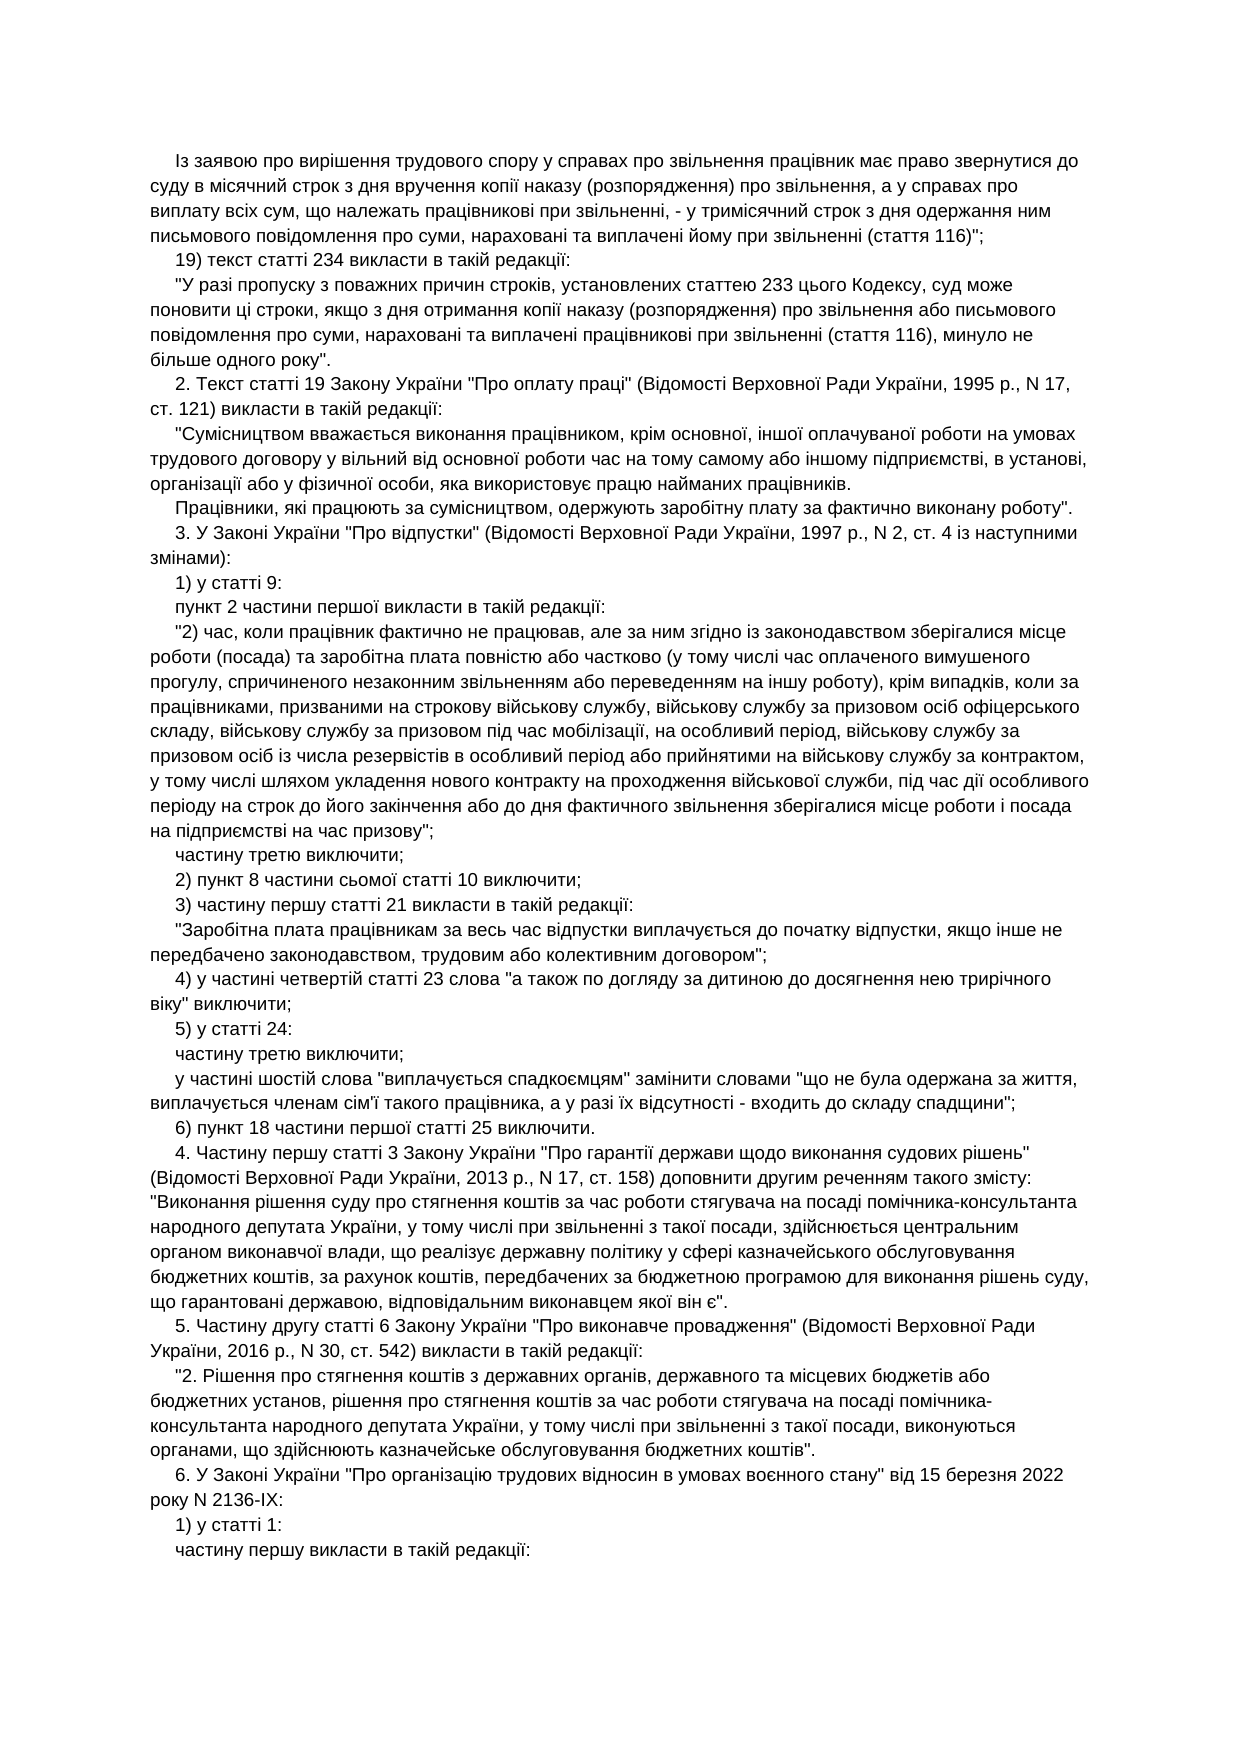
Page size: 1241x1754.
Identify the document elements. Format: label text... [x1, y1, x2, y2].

text Працівники, які працюють за сумісництвом, одержують заробітну плату за фактично виконану роботу". [150, 497, 1090, 519]
text 1) у статті 9: [150, 571, 1090, 593]
text Із заявою про вирішення трудового спору у справах про звільнення працівник має право звернутися до суду в місячний строк з дня вручення копії наказу (розпорядження) про звільнення, а у справах про виплату всіх сум, що належать працівникові при звільненні, - у тримісячний строк з дня одержання ним письмового повідомлення про суми, нараховані та виплачені йому при звільненні (стаття 116)"; [150, 150, 1090, 246]
text 6) пункт 18 частини першої статті 25 виключити. [150, 1117, 1090, 1138]
text 2) пункт 8 частини сьомої статті 10 виключити; [150, 869, 1090, 891]
text 3) частину першу статті 21 викласти в такій редакції: [150, 894, 1090, 915]
text 5. Частину другу статті 6 Закону України "Про виконавче провадження" (Відомості Верховної Ради України, 2016 р., N 30, ст. 542) викласти в такій редакції: [150, 1315, 1090, 1362]
text 6. У Законі України "Про організацію трудових відносин в умовах воєнного стану" від 15 березня 2022 року N 2136-IX: [150, 1464, 1090, 1510]
text 19) текст статті 234 викласти в такій редакції: [150, 249, 1090, 271]
text 4) у частині четвертій статті 23 слова "а також по догляду за дитиною до досягнення нею трирічного віку" виключити; [150, 968, 1090, 1014]
text пункт 2 частини першої викласти в такій редакції: [150, 596, 1090, 618]
text "2) час, коли працівник фактично не працював, але за ним згідно із законодавством зберігалися місце роботи (посада) та заробітна плата повністю або частково (у тому числі час оплаченого вимушеного прогулу, спричиненого незаконним звільненням або переведенням на іншу роботу), крім випадків, коли за працівниками, призваними на строкову військову службу, військову службу за призовом осіб офіцерського складу, військову службу за призовом під час мобілізації, на особливий період, військову службу за призовом осіб із числа резервістів в особливий період або прийнятими на військову службу за контрактом, у тому числі шляхом укладення нового контракту на проходження військової служби, під час дії особливого періоду на строк до його закінчення або до дня фактичного звільнення зберігалися місце роботи і посада на підприємстві на час призову"; [150, 621, 1090, 841]
text у частині шостій слова "виплачується спадкоємцям" замінити словами "що не була одержана за життя, виплачується членам сім'ї такого працівника, а у разі їх відсутності - входить до складу спадщини"; [150, 1067, 1090, 1114]
text 3. У Законі України "Про відпустки" (Відомості Верховної Ради України, 1997 р., N 2, ст. 4 із наступними змінами): [150, 522, 1090, 568]
text частину третю виключити; [150, 1042, 1090, 1064]
text 4. Частину першу статті 3 Закону України "Про гарантії держави щодо виконання судових рішень" (Відомості Верховної Ради України, 2013 р., N 17, ст. 158) доповнити другим реченням такого змісту: "Виконання рішення суду про стягнення коштів за час роботи стягувача на посаді помічника-консультанта народного депутата України, у тому числі при звільненні з такої посади, здійснюється центральним органом виконавчої влади, що реалізує державну політику у сфері казначейського обслуговування бюджетних коштів, за рахунок коштів, передбачених за бюджетною програмою для виконання рішень суду, що гарантовані державою, відповідальним виконавцем якої він є". [150, 1142, 1090, 1312]
text 5) у статті 24: [150, 1018, 1090, 1039]
text "2. Рішення про стягнення коштів з державних органів, державного та місцевих бюджетів або бюджетних установ, рішення про стягнення коштів за час роботи стягувача на посаді помічника-консультанта народного депутата України, у тому числі при звільненні з такої посади, виконуються органами, що здійснюють казначейське обслуговування бюджетних коштів". [150, 1365, 1090, 1461]
text "Сумісництвом вважається виконання працівником, крім основної, іншої оплачуваної роботи на умовах трудового договору у вільний від основної роботи час на тому самому або іншому підприємстві, в установі, організації або у фізичної особи, яка використовує працю найманих працівників. [150, 423, 1090, 494]
text "У разі пропуску з поважних причин строків, установлених статтею 233 цього Кодексу, суд може поновити ці строки, якщо з дня отримання копії наказу (розпорядження) про звільнення або письмового повідомлення про суми, нараховані та виплачені працівникові при звільненні (стаття 116), минуло не більше одного року". [150, 274, 1090, 370]
text частину першу викласти в такій редакції: [150, 1538, 1090, 1560]
text частину третю виключити; [150, 844, 1090, 866]
text 2. Текст статті 19 Закону України "Про оплату праці" (Відомості Верховної Ради України, 1995 р., N 17, ст. 121) викласти в такій редакції: [150, 373, 1090, 419]
text 1) у статті 1: [150, 1513, 1090, 1535]
text "Заробітна плата працівникам за весь час відпустки виплачується до початку відпустки, якщо інше не передбачено законодавством, трудовим або колективним договором"; [150, 918, 1090, 965]
